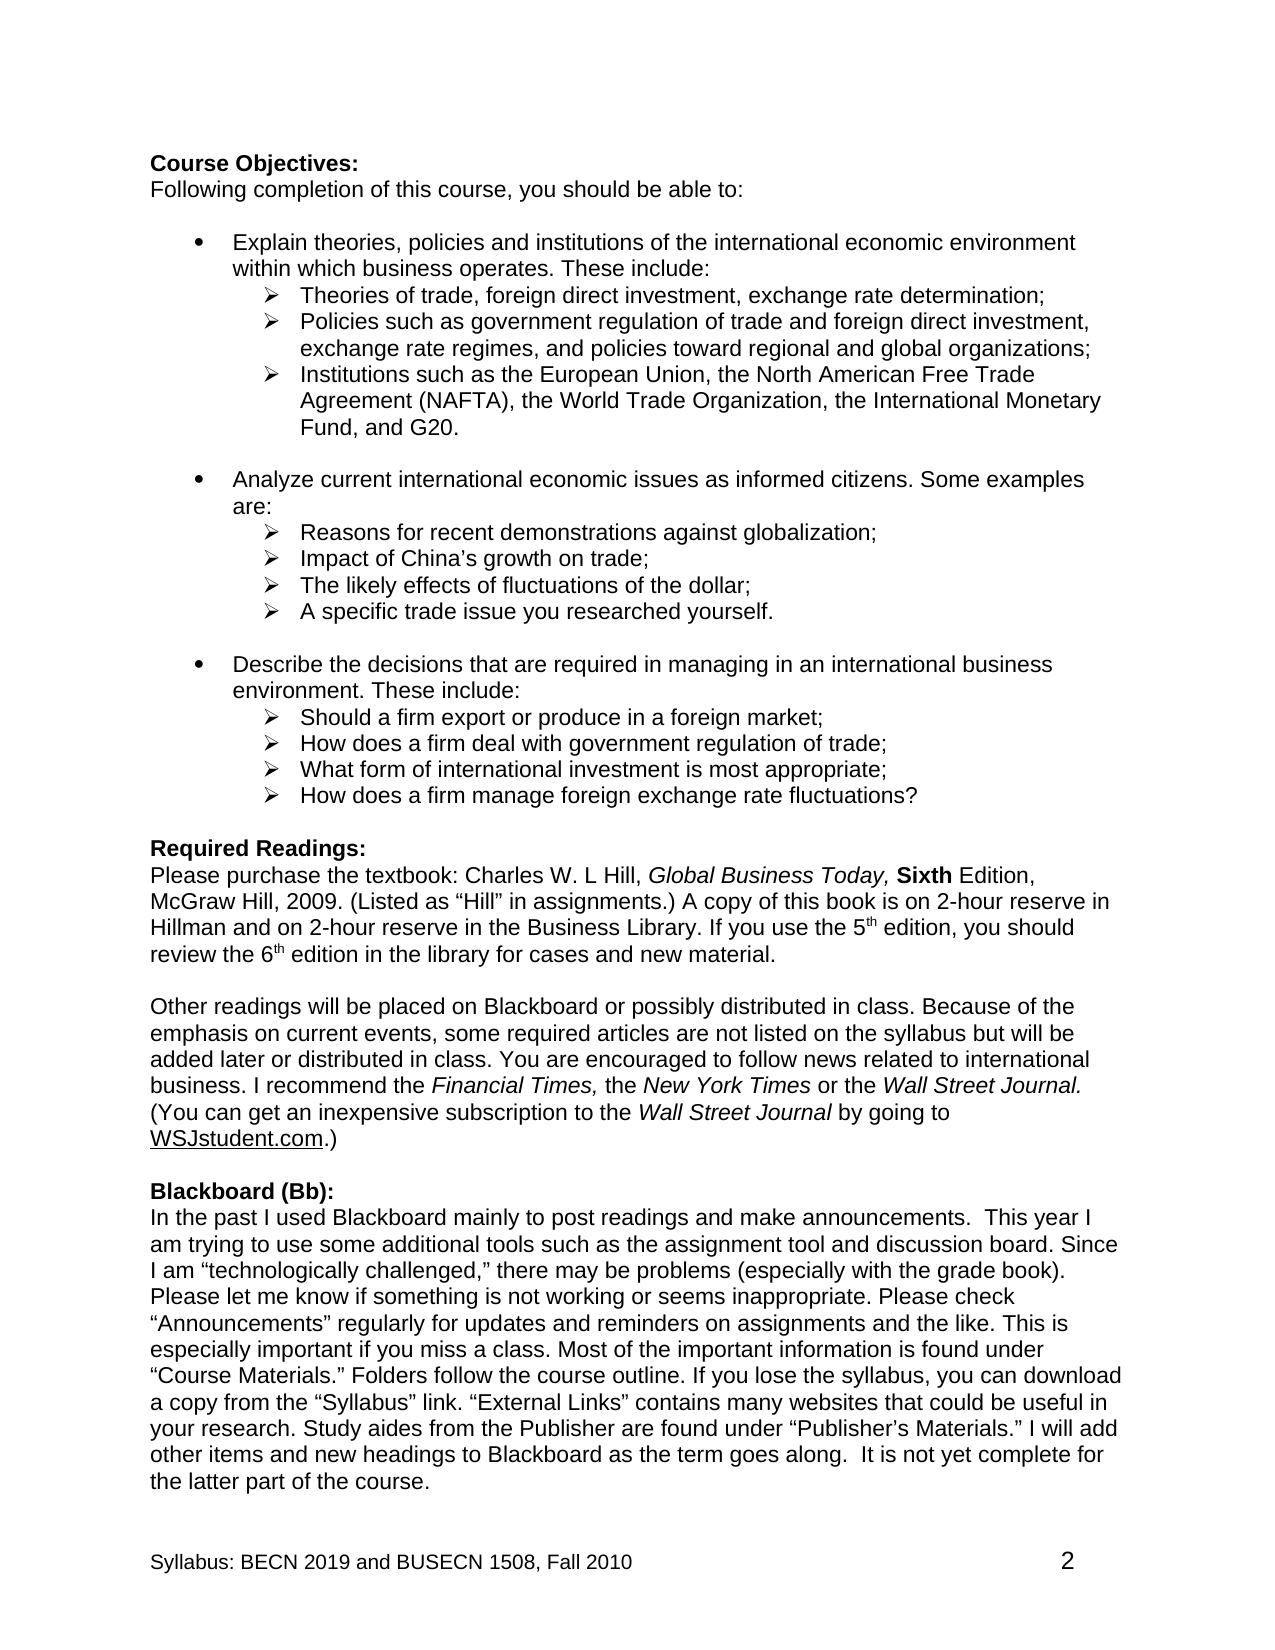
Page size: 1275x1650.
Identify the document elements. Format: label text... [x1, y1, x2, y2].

text Course Objectives: [150, 150, 1125, 176]
list How does a firm deal with government regulation of trade; [262, 730, 1125, 756]
list A specific trade issue you researched yourself. [262, 598, 1125, 624]
list Should a firm export or produce in a foreign market; [262, 703, 1125, 730]
text In the past I used Blackboard mainly to post readings and make announcements. This year I am trying to use some additional tools such as the assignment tool and discussion board. Since I am “technologically challenged,” there may be problems (especially with the grade book). Please let me know if something is not working or seems inappropriate. Please check “Announcements” regularly for updates and reminders on assignments and the like. This is especially important if you miss a class. Most of the important information is found under “Course Materials.” Folders follow the course outline. If you lose the syllabus, you can download a copy from the “Syllabus” link. “External Links” contains many websites that could be useful in your research. Study aides from the Publisher are found under “Publisher’s Materials.” I will add other items and new headings to Blackboard as the term goes along. It is not yet complete for the latter part of the course. [150, 1204, 1125, 1494]
list What form of international investment is most appropriate; [262, 756, 1125, 782]
list Reasons for recent demonstrations against globalization; [262, 519, 1125, 545]
list The likely effects of fluctuations of the dollar; [262, 572, 1125, 598]
list Theories of trade, foreign direct investment, exchange rate determination; [262, 282, 1125, 308]
text Following completion of this course, you should be able to: [150, 176, 1125, 203]
text Please purchase the textbook: Charles W. L Hill, Global Business Today, Sixth Edition, McGraw Hill, 2009. (Listed as “Hill” in assignments.) A copy of this book is on 2-hour reserve in Hillman and on 2-hour reserve in the Business Library. If you use the 5th edition, you should review the 6th edition in the library for cases and new material. [150, 862, 1125, 967]
text Other readings will be placed on Blackboard or possibly distributed in class. Because of the emphasis on current events, some required articles are not listed on the syllabus but will be added later or distributed in class. You are encouraged to follow news related to international business. I recommend the Financial Times, the New York Times or the Wall Street Journal. (You can get an inexpensive subscription to the Wall Street Journal by going to WSJstudent.com.) [150, 993, 1125, 1151]
text Blackboard (Bb): [150, 1178, 1125, 1204]
list Policies such as government regulation of trade and foreign direct investment, exchange rate regimes, and policies toward regional and global organizations; [262, 308, 1125, 361]
list How does a firm manage foreign exchange rate fluctuations? [262, 782, 1125, 809]
list Describe the decisions that are required in managing in an international business environment. These include: [195, 651, 1125, 703]
text Required Readings: [150, 835, 1125, 862]
list Analyze current international economic issues as informed citizens. Some examples are: [195, 466, 1125, 519]
list Explain theories, policies and institutions of the international economic environment within which business operates. These include: [195, 229, 1125, 282]
list Institutions such as the European Union, the North American Free Trade Agreement (NAFTA), the World Trade Organization, the International Monetary Fund, and G20. [262, 361, 1125, 440]
list Impact of China’s growth on trade; [262, 545, 1125, 572]
